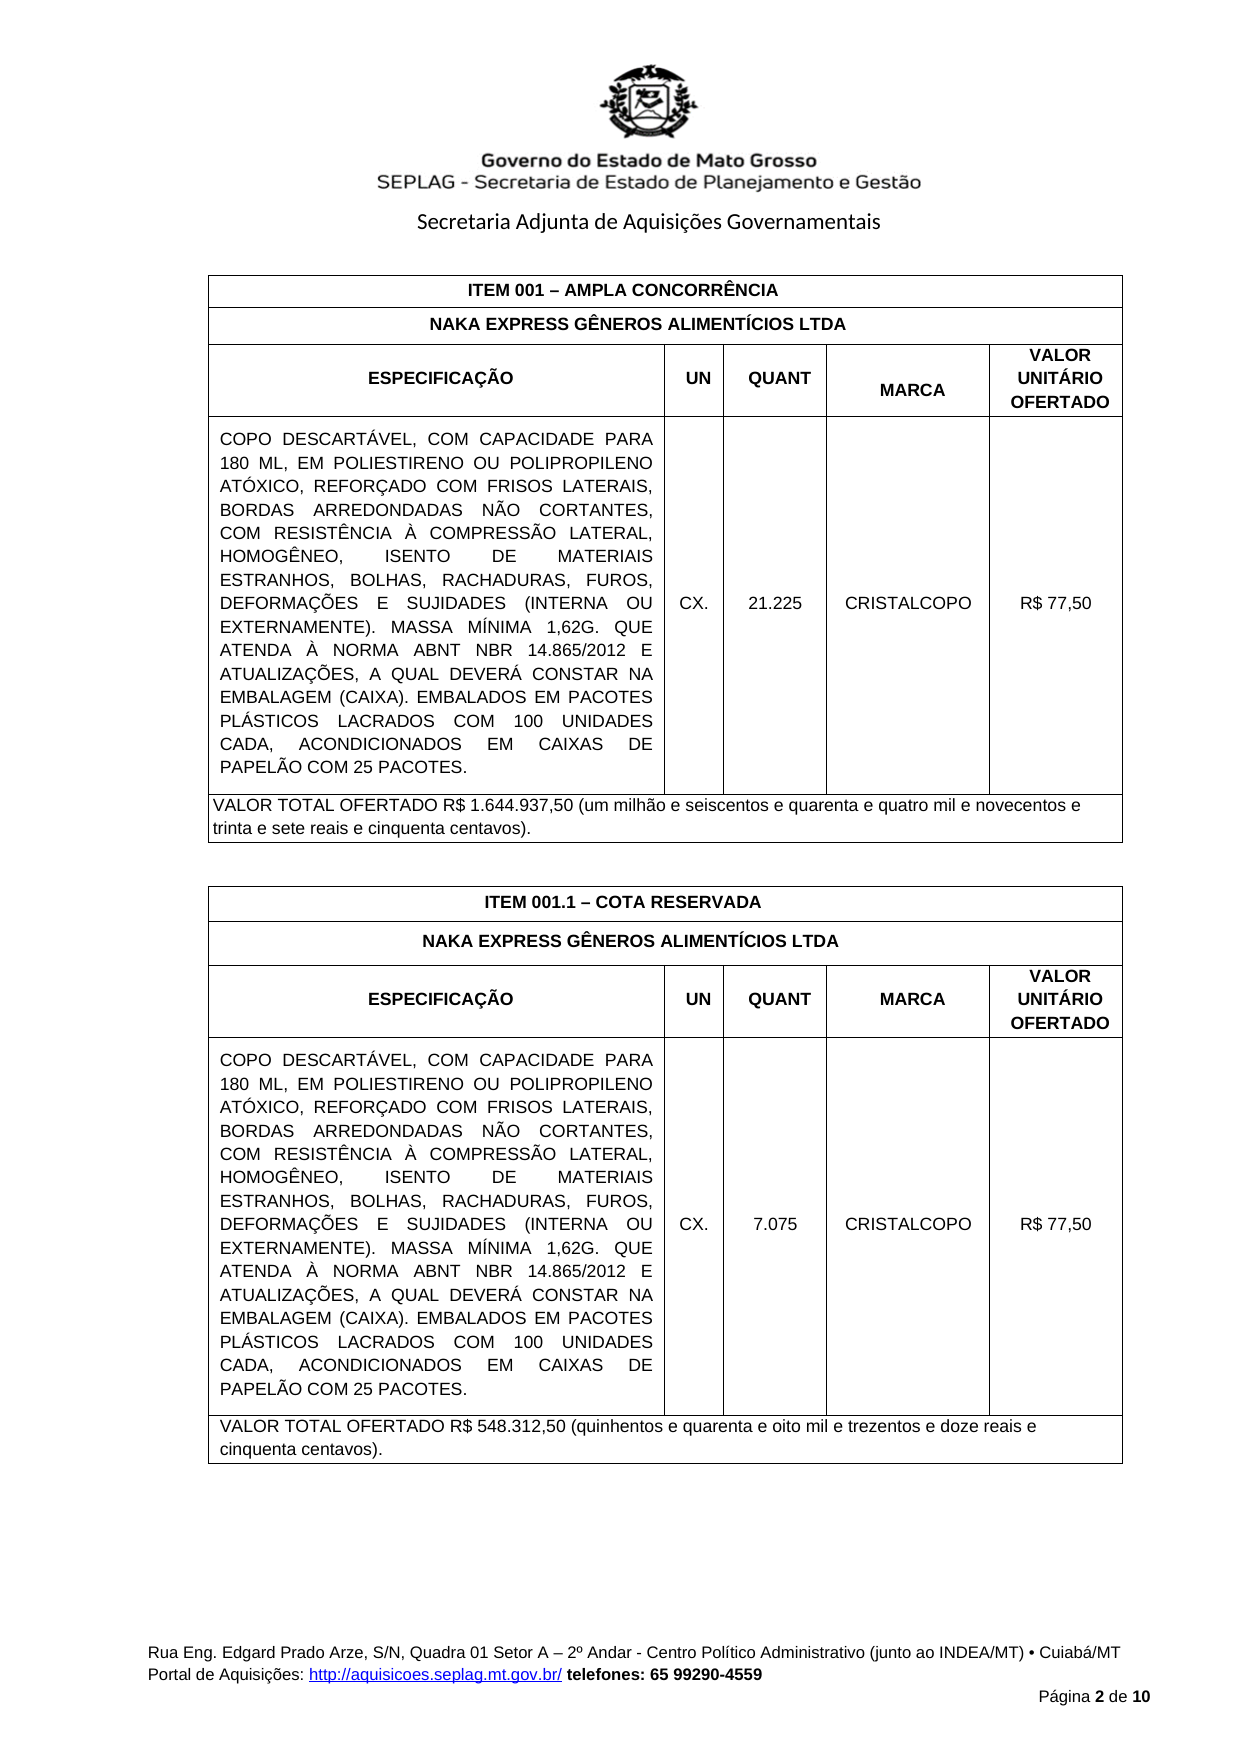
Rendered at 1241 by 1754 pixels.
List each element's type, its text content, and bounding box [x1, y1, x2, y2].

table_cell R$ 77,50 [990, 417, 1122, 794]
table_cell CX. [665, 417, 723, 794]
table_cell VALOR TOTAL OFERTADO R$ 1.644.937,50 (um milhão e seiscentos e quarenta e quatro mil e novecentos e trinta e sete reais e cinquenta centavos). [209, 795, 1122, 842]
table_cell VALOR UNITÁRIO OFERTADO [990, 966, 1122, 1037]
table_cell VALOR UNITÁRIO OFERTADO [990, 345, 1122, 416]
table_cell CRISTALCOPO [827, 417, 989, 794]
table_cell COPO DESCARTÁVEL, COM CAPACIDADE PARA 180 ML, EM POLIESTIRENO OU POLIPROPILENO ATÓXICO, REFORÇADO COM FRISOS LATERAIS, BORDAS ARREDONDADAS NÃO CORTANTES, COM RESISTÊNCIA À COMPRESSÃO LATERAL, HOMOGÊNEO, ISENTO DE MATERIAIS ESTRANHOS, BOLHAS, RACHADURAS, FUROS, DEFORMAÇÕES E SUJIDADES (INTERNA OU EXTERNAMENTE). MASSA MÍNIMA 1,62G. QUE ATENDA À NORMA ABNT NBR 14.865/2012 E ATUALIZAÇÕES, A QUAL DEVERÁ CONSTAR NA EMBALAGEM (CAIXA). EMBALADOS EM PACOTES PLÁSTICOS LACRADOS COM 100 UNIDADES CADA, ACONDICIONADOS EM CAIXAS DE PAPELÃO COM 25 PACOTES. [209, 417, 664, 794]
table_cell CRISTALCOPO [827, 1038, 989, 1415]
picture [364, 53, 934, 204]
table_cell VALOR TOTAL OFERTADO R$ 548.312,50 (quinhentos e quarenta e oito mil e trezentos e doze reais e cinquenta centavos). [209, 1416, 1122, 1463]
table_cell NAKA EXPRESS GÊNEROS ALIMENTÍCIOS LTDA [209, 308, 1122, 344]
table_cell UN [665, 345, 723, 416]
table_cell QUANT [724, 966, 826, 1037]
table_cell QUANT [724, 345, 826, 416]
table_cell NAKA EXPRESS GÊNEROS ALIMENTÍCIOS LTDA [209, 922, 1122, 965]
table_cell MARCA [827, 966, 989, 1037]
table_cell ESPECIFICAÇÃO [209, 345, 664, 416]
table_cell CX. [665, 1038, 723, 1415]
table_header ITEM 001.1 – COTA RESERVADA [209, 887, 1122, 921]
table_cell COPO DESCARTÁVEL, COM CAPACIDADE PARA 180 ML, EM POLIESTIRENO OU POLIPROPILENO ATÓXICO, REFORÇADO COM FRISOS LATERAIS, BORDAS ARREDONDADAS NÃO CORTANTES, COM RESISTÊNCIA À COMPRESSÃO LATERAL, HOMOGÊNEO, ISENTO DE MATERIAIS ESTRANHOS, BOLHAS, RACHADURAS, FUROS, DEFORMAÇÕES E SUJIDADES (INTERNA OU EXTERNAMENTE). MASSA MÍNIMA 1,62G. QUE ATENDA À NORMA ABNT NBR 14.865/2012 E ATUALIZAÇÕES, A QUAL DEVERÁ CONSTAR NA EMBALAGEM (CAIXA). EMBALADOS EM PACOTES PLÁSTICOS LACRADOS COM 100 UNIDADES CADA, ACONDICIONADOS EM CAIXAS DE PAPELÃO COM 25 PACOTES. [209, 1038, 664, 1415]
table_cell 7.075 [724, 1038, 826, 1415]
table_cell MARCA [827, 345, 989, 416]
table_header ITEM 001 – AMPLA CONCORRÊNCIA [209, 276, 1122, 307]
table_cell ESPECIFICAÇÃO [209, 966, 664, 1037]
table_cell R$ 77,50 [990, 1038, 1122, 1415]
table_cell 21.225 [724, 417, 826, 794]
table_cell UN [665, 966, 723, 1037]
